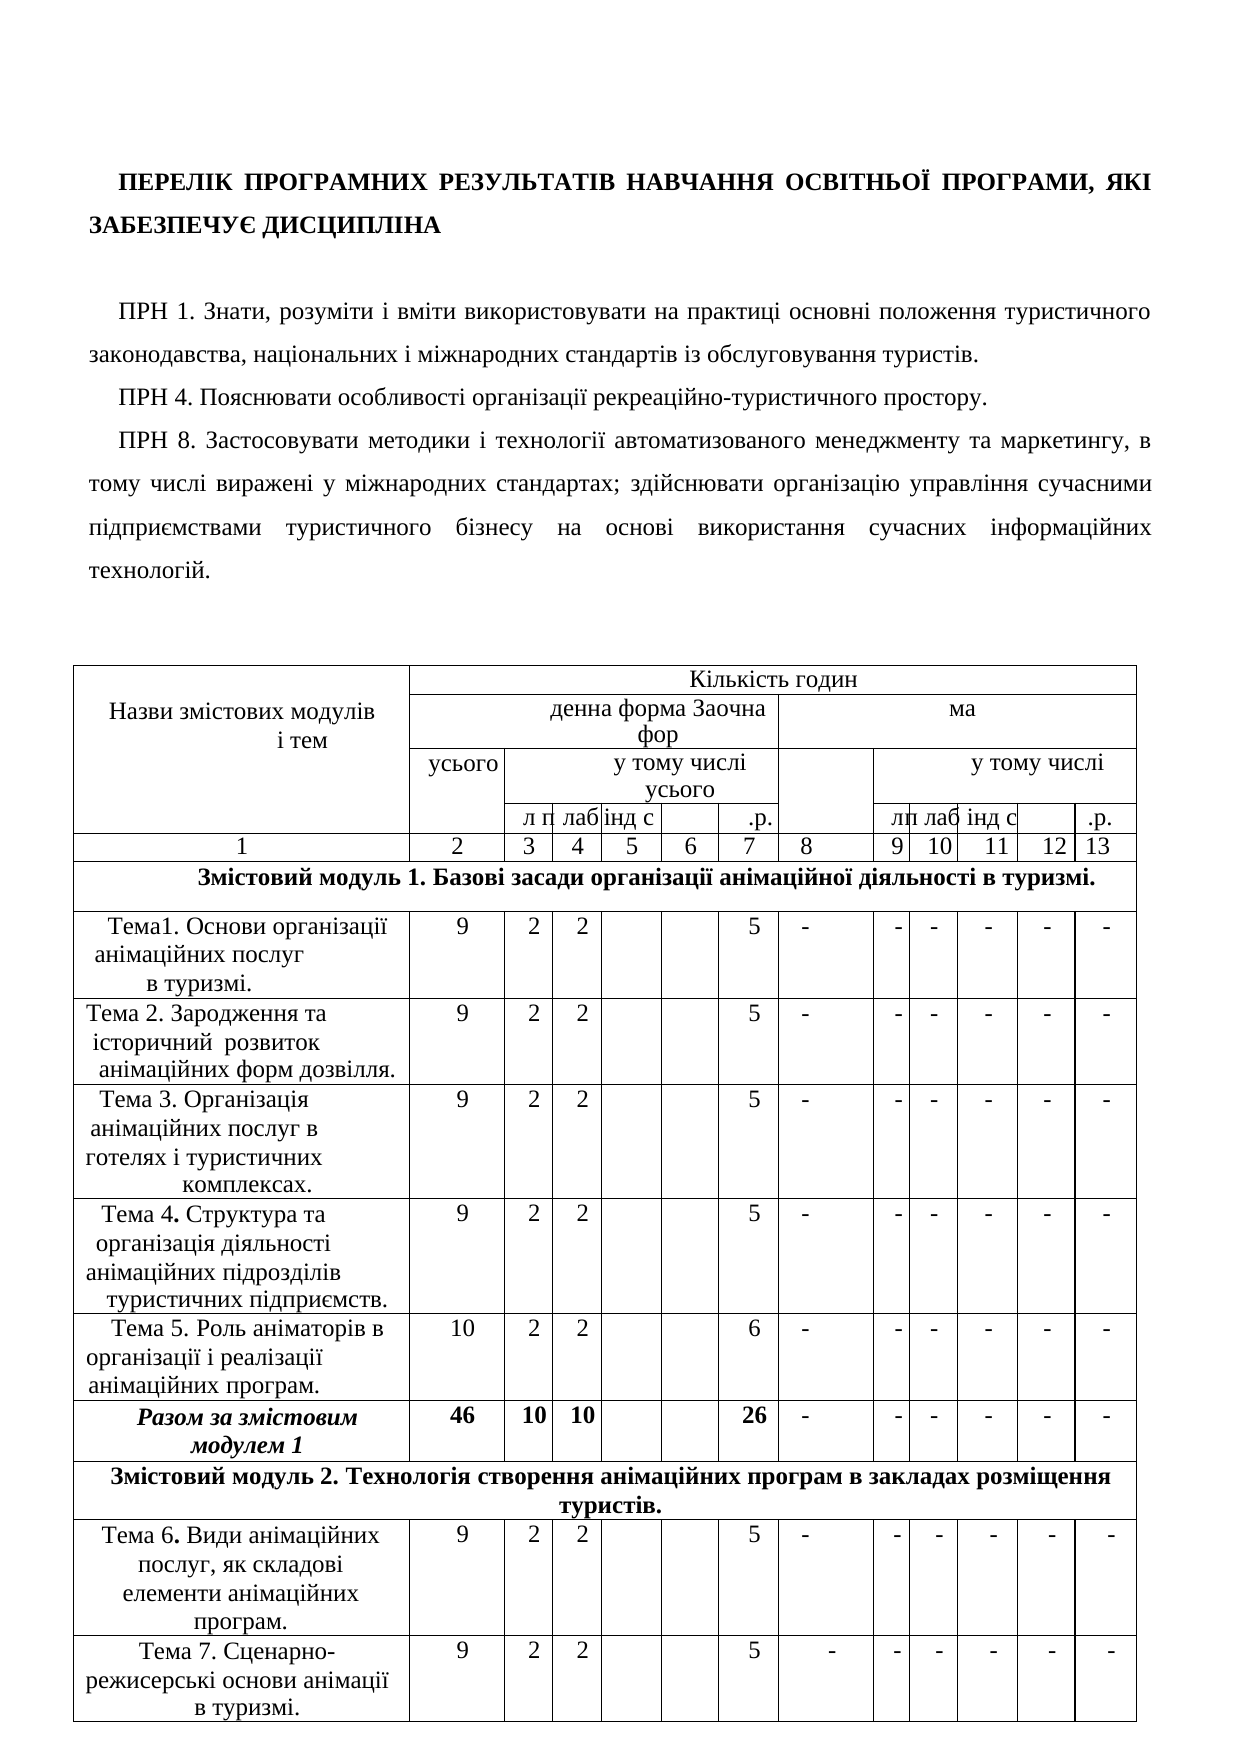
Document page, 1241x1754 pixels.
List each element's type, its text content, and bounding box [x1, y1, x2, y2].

table_cell 26 [719, 1401, 778, 1461]
text ПРН 8. Застосовувати методики і технології автоматизованого менеджменту та маркетингу, в тому числі виражені у міжнародних стандартах; здійснювати організацію управління сучасними підприємствами туристичного бізнесу на основі використання сучасних інформаційних технологій. [89, 425, 1152, 583]
table_cell 2 [505, 1199, 552, 1313]
table_cell - [1018, 1520, 1074, 1635]
table_cell [602, 1199, 661, 1313]
table_cell - [958, 912, 1017, 997]
table_cell 2 [553, 1085, 601, 1198]
table_cell - [958, 1314, 1017, 1400]
table_header Кількість годин [410, 666, 1136, 694]
table_cell - [958, 1401, 1017, 1461]
table_cell - [1076, 1085, 1136, 1198]
table_cell - [874, 1520, 909, 1635]
table_cell 13 [1076, 834, 1136, 861]
table_cell п лаб [910, 804, 957, 832]
table_cell - [874, 1636, 909, 1721]
table_cell л [874, 804, 909, 832]
table_cell [602, 1314, 661, 1400]
table_cell [779, 749, 873, 832]
table_cell 9 [410, 912, 504, 997]
table_cell - [874, 912, 909, 997]
table_cell [662, 1636, 718, 1721]
table_cell у тому числі усього [505, 749, 778, 803]
table_cell інд с [958, 804, 1017, 832]
table_cell - [1018, 1401, 1074, 1461]
table_cell 2 [553, 912, 601, 997]
table_cell - [958, 1636, 1017, 1721]
table_cell Тема 5. Роль аніматорів в організації і реалізації анімаційних програм. [74, 1314, 409, 1400]
table_cell [662, 1401, 718, 1461]
table_cell усього [410, 749, 504, 832]
table_cell - [1076, 912, 1136, 997]
table_cell денна форма Заочна фор [410, 695, 778, 748]
table_cell 2 [505, 1520, 552, 1635]
table_cell 5 [719, 1520, 778, 1635]
table_cell .р. [719, 804, 778, 832]
table_cell 9 [410, 999, 504, 1083]
table_cell 9 [410, 1085, 504, 1198]
table_cell 2 [505, 1636, 552, 1721]
table_cell - [779, 1199, 873, 1313]
table_cell - [1018, 1199, 1074, 1313]
table_cell - [958, 999, 1017, 1083]
table_cell 3 [505, 834, 552, 861]
table_cell - [1018, 1636, 1074, 1721]
table_cell - [1018, 1085, 1074, 1198]
table_cell Тема 3. Організація анімаційних послуг в готелях і туристичних комплексах. [74, 1085, 409, 1198]
table_cell - [779, 1401, 873, 1461]
table_cell [662, 804, 718, 832]
table_cell 4 [553, 834, 601, 861]
table_cell 12 [1018, 834, 1074, 861]
table_cell - [1076, 1199, 1136, 1313]
table_cell - [1018, 999, 1074, 1083]
table_cell Змістовий модуль 2. Технологія створення анімаційних програм в закладах розміщення туристів. [74, 1462, 1136, 1519]
table_cell 2 [505, 1085, 552, 1198]
table_cell 9 [410, 1199, 504, 1313]
table_cell [602, 1401, 661, 1461]
table_cell у тому числі [874, 749, 1136, 803]
table_cell - [910, 1085, 957, 1198]
table_cell - [874, 1314, 909, 1400]
table_cell [602, 999, 661, 1083]
table_header Назви змістових модулів і тем [74, 666, 409, 832]
table_cell 5 [719, 912, 778, 997]
table_cell Тема 6. Види анімаційних послуг, як складові елементи анімаційних програм. [74, 1520, 409, 1635]
table_cell 2 [553, 999, 601, 1083]
table_cell 9 [410, 1520, 504, 1635]
table_cell [662, 912, 718, 997]
table_cell - [779, 1085, 873, 1198]
table_cell - [779, 1520, 873, 1635]
table_cell [1018, 804, 1074, 832]
table_cell 2 [505, 912, 552, 997]
table_cell 2 [553, 1636, 601, 1721]
table_cell - [874, 1401, 909, 1461]
table_cell - [779, 1314, 873, 1400]
table_cell 10 [553, 1401, 601, 1461]
table_cell [662, 1199, 718, 1313]
table_cell - [874, 1085, 909, 1198]
table_cell - [779, 999, 873, 1083]
table_cell 2 [553, 1314, 601, 1400]
table_cell - [1018, 912, 1074, 997]
table_cell 46 [410, 1401, 504, 1461]
table_cell Тема 7. Сценарно- режисерські основи анімації в туризмі. [74, 1636, 409, 1721]
table_cell - [1076, 1314, 1136, 1400]
table_cell - [779, 912, 873, 997]
table_cell - [1076, 999, 1136, 1083]
table_cell 10 [505, 1401, 552, 1461]
table_cell 10 [410, 1314, 504, 1400]
table_cell 9 [410, 1636, 504, 1721]
table_cell - [1076, 1401, 1136, 1461]
table_cell - [874, 999, 909, 1083]
table_cell - [958, 1520, 1017, 1635]
table_cell 9 [874, 834, 909, 861]
table_cell 6 [719, 1314, 778, 1400]
table_cell 5 [719, 1636, 778, 1721]
table_cell 11 [958, 834, 1017, 861]
table_cell Змістовий модуль 1. Базові засади організації анімаційної діяльності в туризмі. [74, 862, 1136, 911]
table_cell - [910, 1636, 957, 1721]
table_cell 5 [719, 1199, 778, 1313]
table_cell 5 [719, 1085, 778, 1198]
table_cell - [910, 1199, 957, 1313]
table_cell [662, 999, 718, 1083]
table_cell 7 [719, 834, 778, 861]
table_cell - [779, 1636, 873, 1721]
text ПРН 1. Знати, розуміти і вміти використовувати на практиці основні положення туристичного законодавства, національних і міжнародних стандартів із обслуговування туристів. [89, 296, 1152, 368]
table_cell - [958, 1085, 1017, 1198]
table_cell Тема 4. Структура та організація діяльності анімаційних підрозділів туристичних підприємств. [74, 1199, 409, 1313]
table_cell ма [779, 695, 1136, 748]
table_cell [602, 1636, 661, 1721]
table_cell інд с [602, 804, 661, 832]
table_cell 5 [719, 999, 778, 1083]
table_cell - [874, 1199, 909, 1313]
table_cell 2 [553, 1199, 601, 1313]
table_cell - [910, 999, 957, 1083]
table_cell - [910, 1520, 957, 1635]
table_cell 8 [779, 834, 873, 861]
table_cell Разом за змістовим модулем 1 [74, 1401, 409, 1461]
table_cell 6 [662, 834, 718, 861]
table_cell [602, 912, 661, 997]
table_cell - [958, 1199, 1017, 1313]
table_cell 2 [553, 1520, 601, 1635]
table_cell 5 [602, 834, 661, 861]
table_cell 2 [505, 1314, 552, 1400]
table_cell - [1076, 1520, 1136, 1635]
table_cell лаб [553, 804, 601, 832]
table_cell [662, 1520, 718, 1635]
table_cell - [910, 1314, 957, 1400]
table_cell [602, 1085, 661, 1198]
table_cell - [1018, 1314, 1074, 1400]
table_cell 2 [505, 999, 552, 1083]
text ПРН 4. Пояснювати особливості організації рекреаційно-туристичного простору. [89, 382, 1152, 411]
table_cell [662, 1314, 718, 1400]
table_cell [662, 1085, 718, 1198]
table_cell Тема1. Основи організації анімаційних послуг в туризмі. [74, 912, 409, 997]
table_cell Тема 2. Зародження та історичний розвиток анімаційних форм дозвілля. [74, 999, 409, 1083]
table_cell .р. [1076, 804, 1136, 832]
table_cell 10 [910, 834, 957, 861]
table_cell - [910, 912, 957, 997]
table_cell - [1076, 1636, 1136, 1721]
table_cell - [910, 1401, 957, 1461]
table_cell 1 [74, 834, 409, 861]
text ПЕРЕЛІК ПРОГРАМНИХ РЕЗУЛЬТАТІВ НАВЧАННЯ ОСВІТНЬОЇ ПРОГРАМИ, ЯКІ ЗАБЕЗПЕЧУЄ ДИСЦИПЛІНА [89, 167, 1152, 238]
table_cell 2 [410, 834, 504, 861]
table_cell [602, 1520, 661, 1635]
table_cell л п [505, 804, 552, 832]
